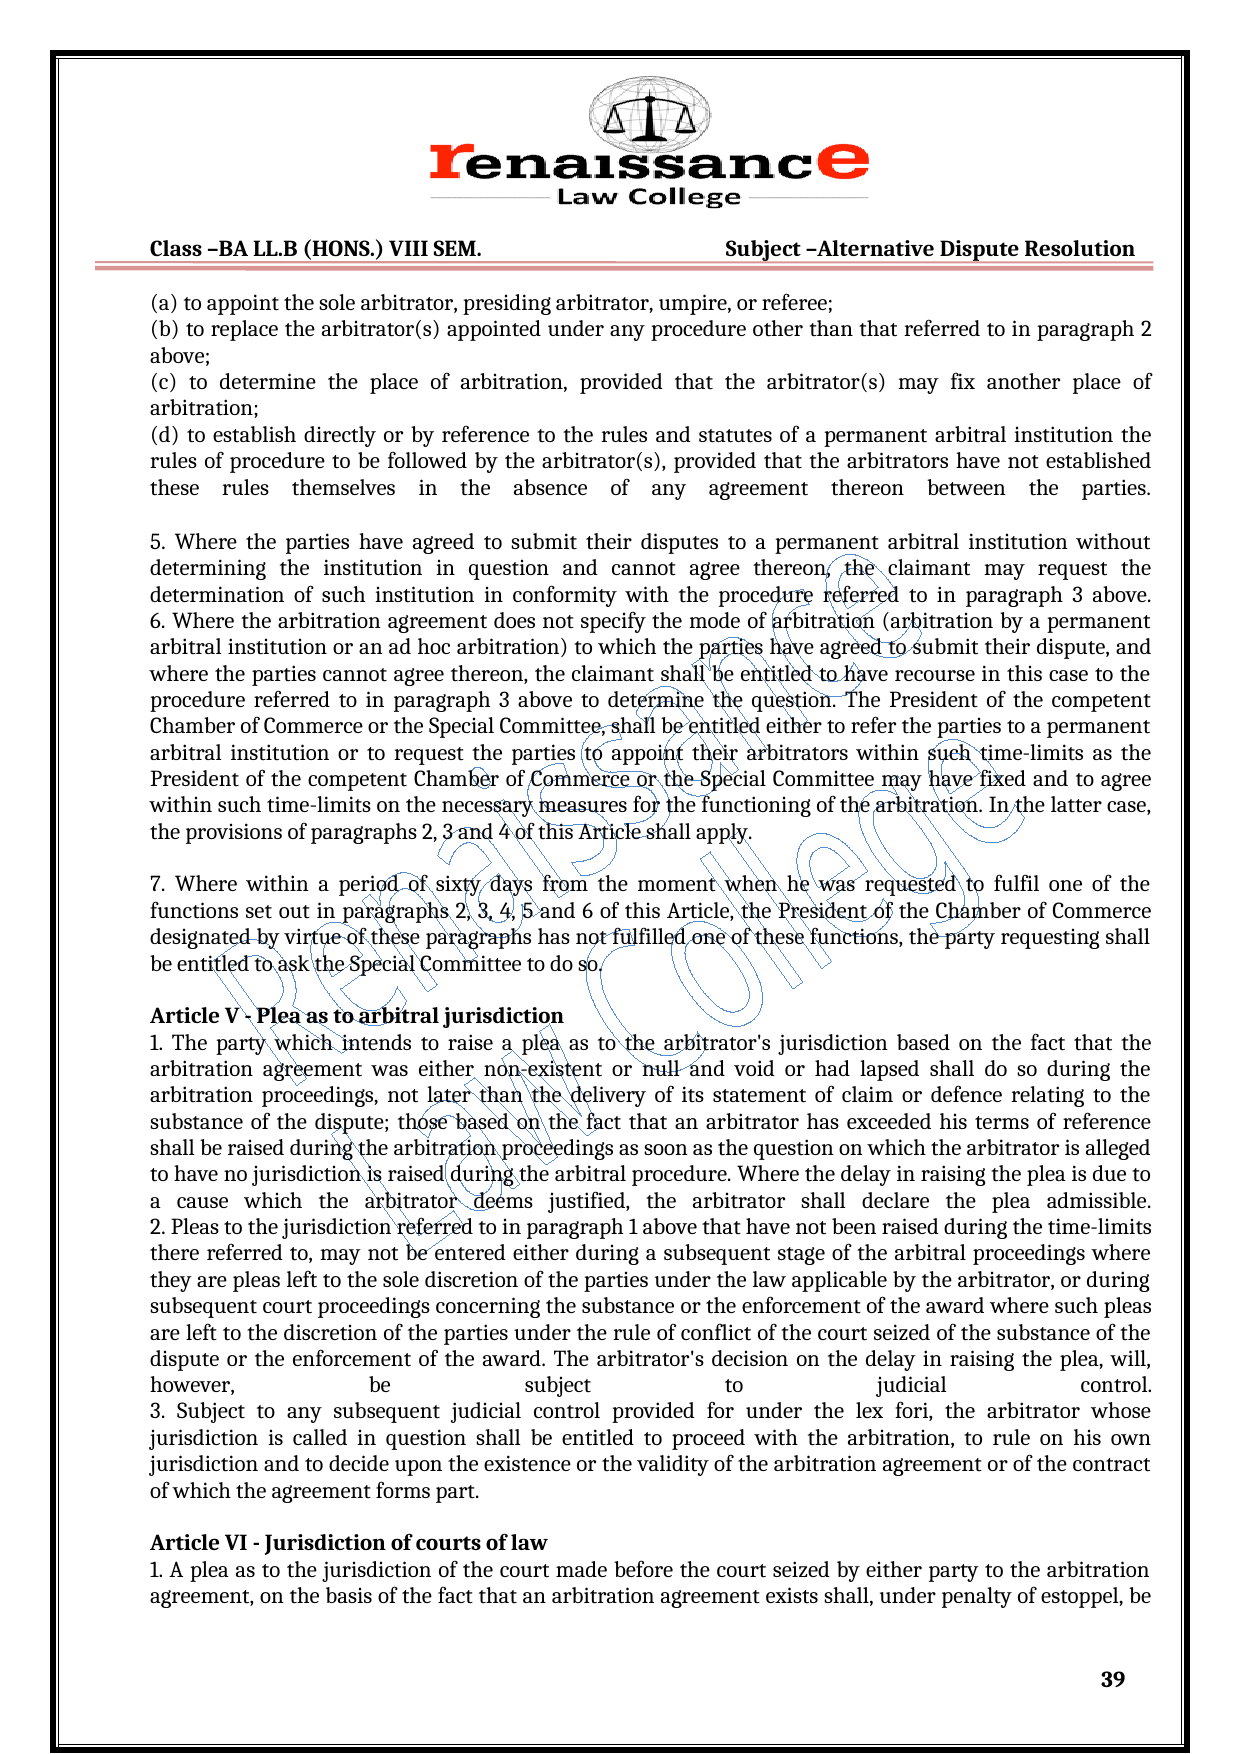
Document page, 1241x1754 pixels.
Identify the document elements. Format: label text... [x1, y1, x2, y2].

text 5. Where the parties have agreed to submit their disputes to a permanent arbitral institution without determining the institution in question and cannot agree thereon, the claimant may request the determination of such institution in conformity with the procedure referred to in paragraph 3 above. 6. Where the arbitration agreement does not specify the mode of arbitration (arbitration by a permanent arbitral institution or an ad hoc arbitration) to which the parties have agreed to submit their dispute, and where the parties cannot agree thereon, the claimant shall be entitled to have recourse in this case to the procedure referred to in paragraph 3 above to determine the question. The President of the competent Chamber of Commerce or the Special Committee, shall be entitled either to refer the parties to a permanent arbitral institution or to request the parties to appoint their arbitrators within such time-limits as the President of the competent Chamber of Commerce or the Special Committee may have fixed and to agree within such time-limits on the necessary measures for the functioning of the arbitration. In the latter case, the provisions of paragraphs 2, 3 and 4 of this Article shall apply. [150, 529, 1153, 845]
text (b) to replace the arbitrator(s) appointed under any procedure other than that referred to in paragraph 2 above; [150, 316, 1153, 369]
text 7. Where within a period of sixty days from the moment when he was requested to fulfil one of the functions set out in paragraphs 2, 3, 4, 5 and 6 of this Article, the President of the Chamber of Commerce designated by virtue of these paragraphs has not fulfilled one of these functions, the party requesting shall be entitled to ask the Special Committee to do so. [150, 845, 1153, 977]
text 1. The party which intends to raise a plea as to the arbitrator's jurisdiction based on the fact that the arbitration agreement was either non-existent or null and void or had lapsed shall do so during the arbitration proceedings, not later than the delivery of its statement of claim or defence relating to the substance of the dispute; those based on the fact that an arbitrator has exceeded his terms of reference shall be raised during the arbitration proceedings as soon as the question on which the arbitrator is alleged to have no jurisdiction is raised during the arbitral procedure. Where the delay in raising the plea is due to a cause which the arbitrator deems justified, the arbitrator shall declare the plea admissible. 2. Pleas to the jurisdiction referred to in paragraph 1 above that have not been raised during the time-limits there referred to, may not be entered either during a subsequent stage of the arbitral proceedings where they are pleas left to the sole discretion of the parties under the law applicable by the arbitrator, or during subsequent court proceedings concerning the substance or the enforcement of the award where such pleas are left to the discretion of the parties under the rule of conflict of the court seized of the substance of the dispute or the enforcement of the award. The arbitrator's decision on the delay in raising the plea, will, however, be subject to judicial control. 3. Subject to any subsequent judicial control provided for under the lex fori, the arbitrator whose jurisdiction is called in question shall be entitled to proceed with the arbitration, to rule on his own jurisdiction and to decide upon the existence or the validity of the arbitration agreement or of the contract of which the agreement forms part. [150, 1029, 1153, 1504]
text (a) to appoint the sole arbitrator, presiding arbitrator, umpire, or referee; [150, 290, 1153, 316]
text Article VI - Jurisdiction of courts of law [150, 1504, 1153, 1556]
picture [406, 75, 897, 209]
text Article V - Plea as to arbitral jurisdiction [150, 1003, 1153, 1029]
text (c) to determine the place of arbitration, provided that the arbitrator(s) may fix another place of arbitration; (d) to establish directly or by reference to the rules and statutes of a permanent arbitral institution the rules of procedure to be followed by the arbitrator(s), provided that the arbitrators have not established these rules themselves in the absence of any agreement thereon between the parties. [150, 369, 1153, 529]
